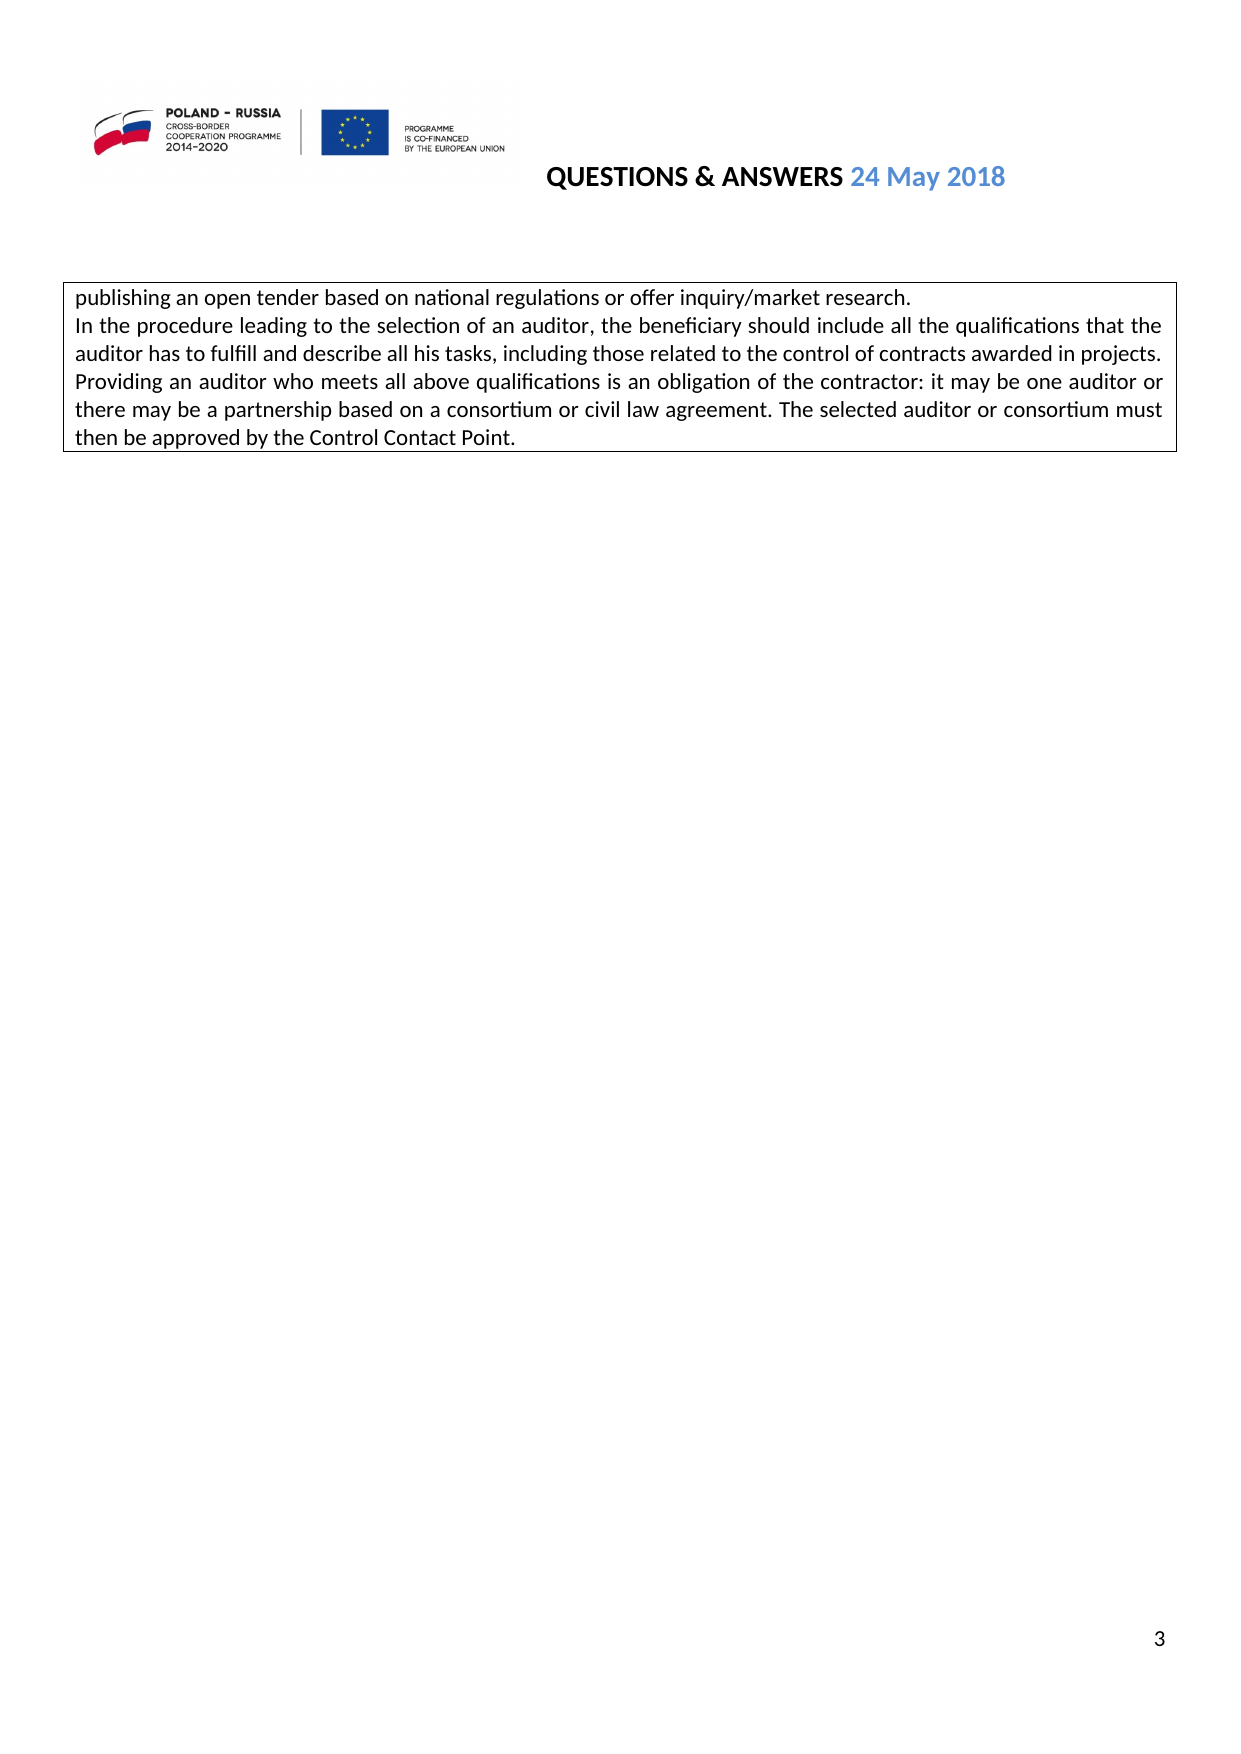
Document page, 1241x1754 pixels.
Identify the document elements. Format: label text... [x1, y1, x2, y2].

picture [75, 73, 521, 187]
